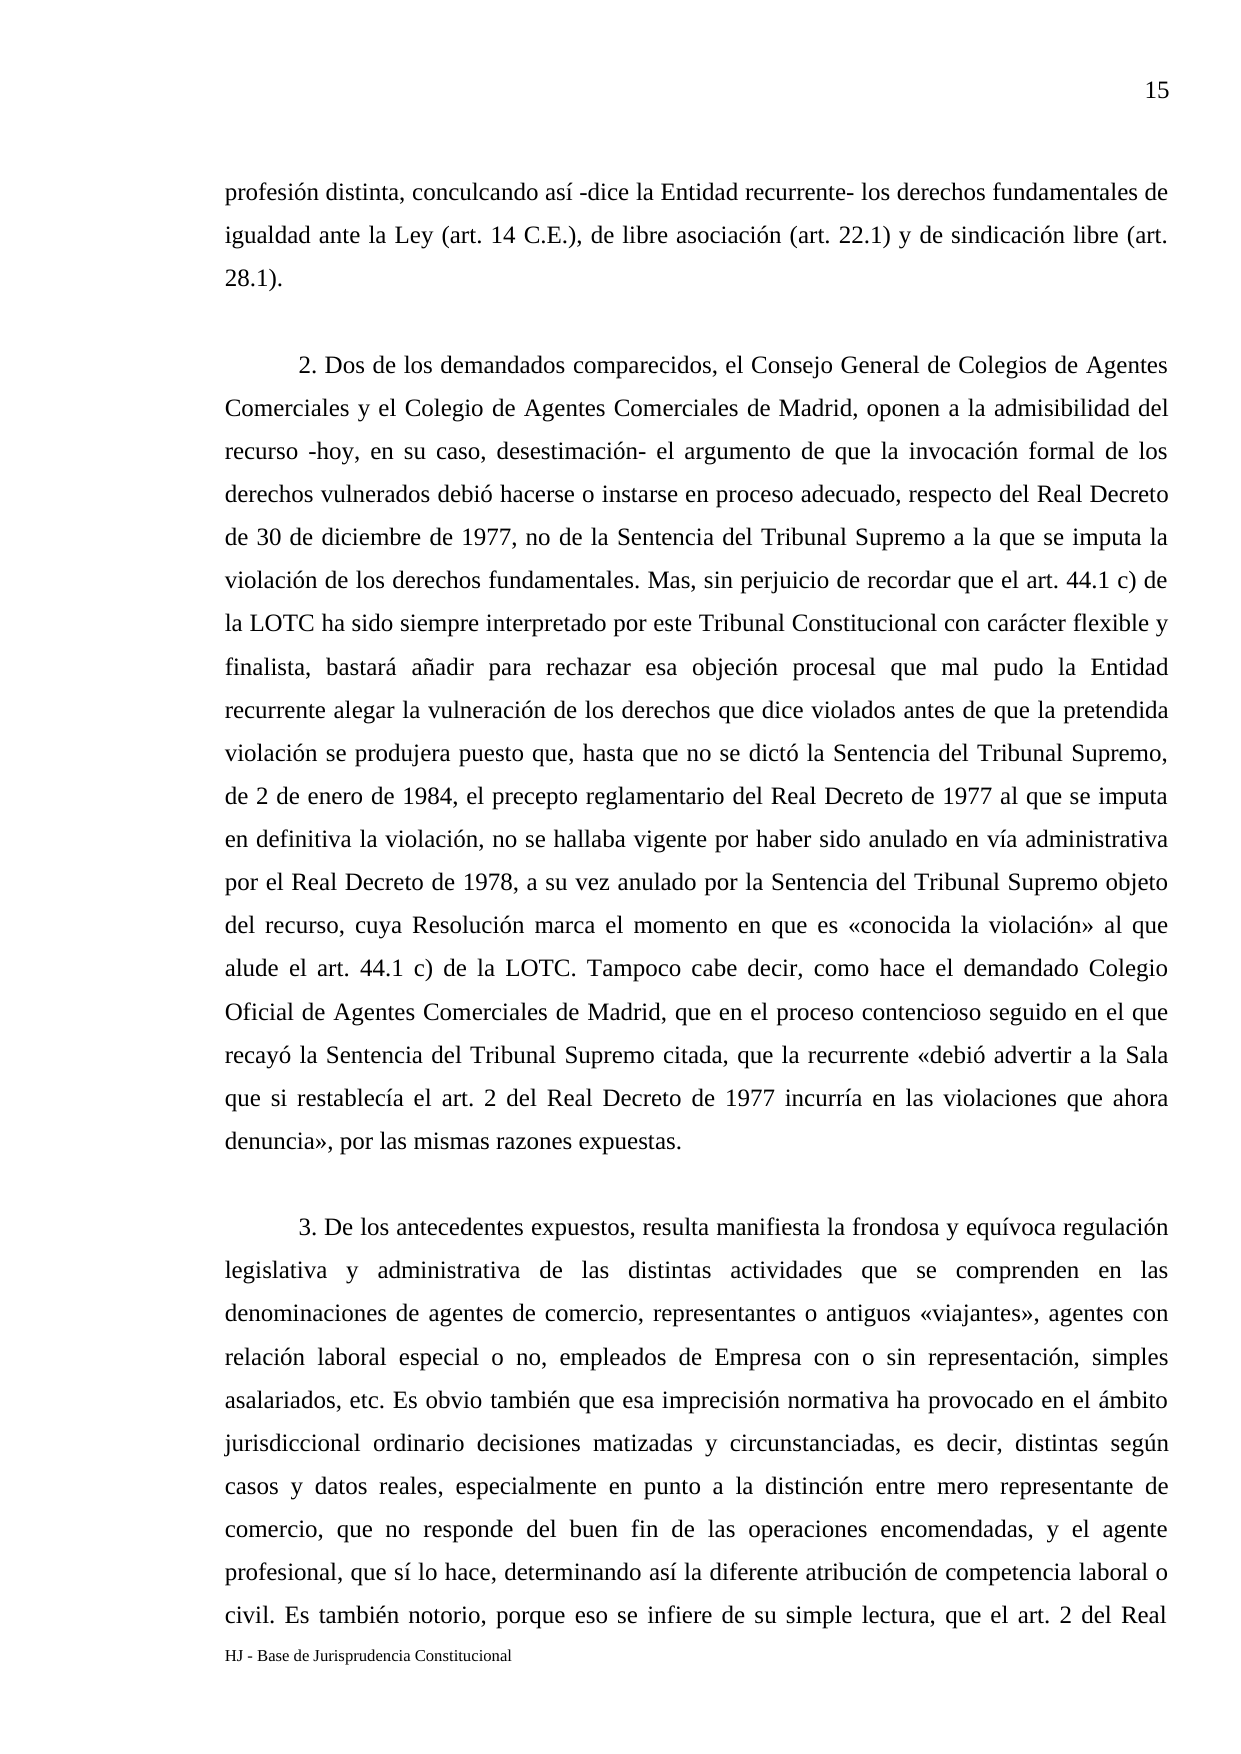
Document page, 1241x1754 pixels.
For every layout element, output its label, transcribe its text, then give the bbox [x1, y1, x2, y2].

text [224, 177, 1169, 292]
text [224, 1212, 1169, 1629]
text 2. Dos de los demandados comparecidos, el Consejo General de Colegios de Agentes Comerciales y el Colegio de Agentes Comerciales de Madrid, oponen a la admisibilidad del recurso -hoy, en su caso, desestimación- el argumento de que la invocación formal de los derechos vulnerados debió hacerse o instarse en proceso adecuado, respecto del Real Decreto de 30 de diciembre de 1977, no de la Sentencia del Tribunal Supremo a la que se imputa la violación de los derechos fundamentales. Mas, sin perjuicio de recordar que el art. 44.1 c) de la LOTC ha sido siempre interpretado por este Tribunal Constitucional con carácter flexible y finalista, bastará añadir para rechazar esa objeción procesal que mal pudo la Entidad recurrente alegar la vulneración de los derechos que dice violados antes de que la pretendida violación se produjera puesto que, hasta que no se dictó la Sentencia del Tribunal Supremo, de 2 de enero de 1984, el precepto reglamentario del Real Decreto de 1977 al que se imputa en definitiva la violación, no se hallaba vigente por haber sido anulado en vía administrativa por el Real Decreto de 1978, a su vez anulado por la Sentencia del Tribunal Supremo objeto del recurso, cuya Resolución marca el momento en que es «conocida la violación» al que alude el art. 44.1 c) de la LOTC. Tampoco cabe decir, como hace el demandado Colegio Oficial de Agentes Comerciales de Madrid, que en el proceso contencioso seguido en el que recayó la Sentencia del Tribunal Supremo citada, que la recurrente «debió advertir a la Sala que si restablecía el art. 2 del Real Decreto de 1977 incurría en las violaciones que ahora denuncia», por las mismas razones expuestas. [224, 350, 1169, 1155]
